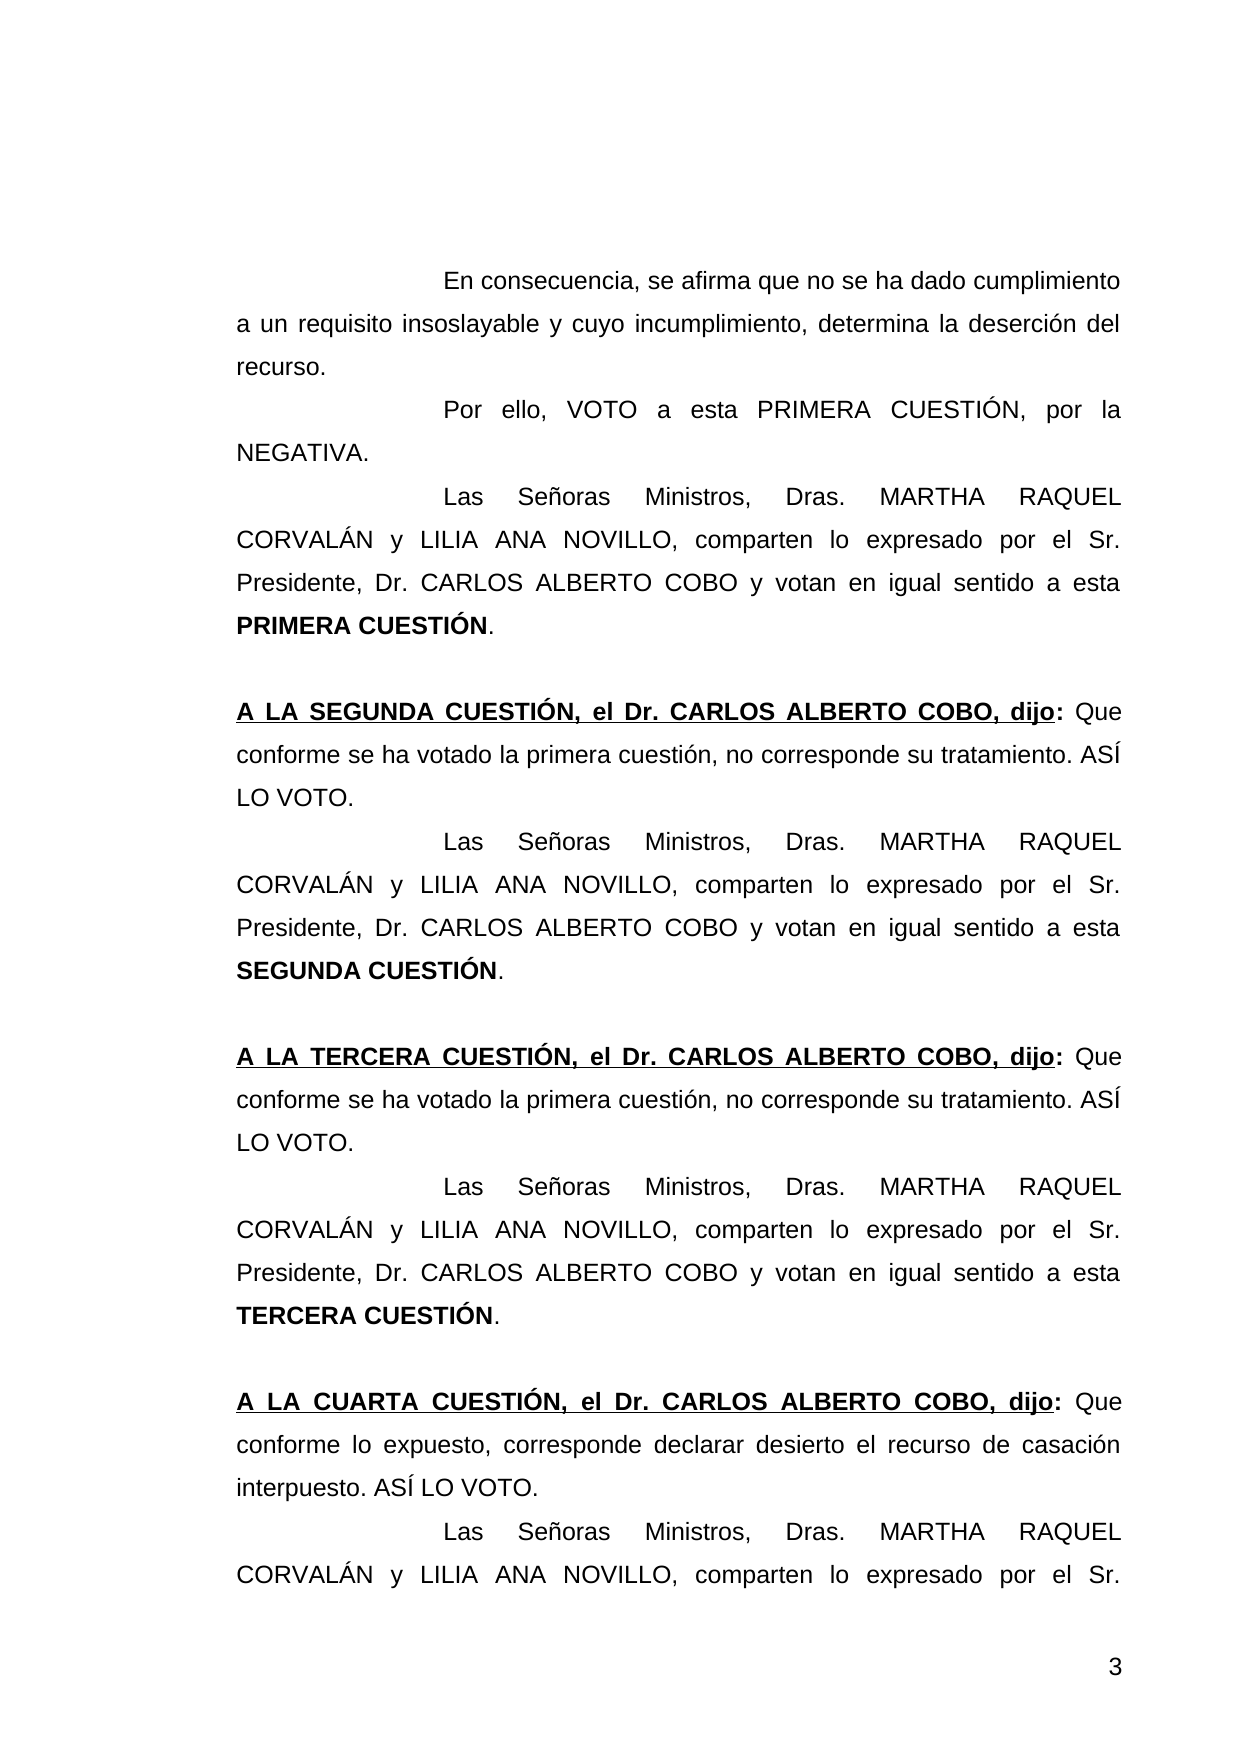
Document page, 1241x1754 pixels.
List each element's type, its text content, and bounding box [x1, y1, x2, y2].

text Las Señoras Ministros, Dras. MARTHA RAQUEL CORVALÁN y LILIA ANA NOVILLO, comparten lo expresado por el Sr. Presidente, Dr. CARLOS ALBERTO COBO y votan en igual sentido a esta PRIMERA CUESTIÓN. [236, 481, 1122, 639]
text A LA CUARTA CUESTIÓN, el Dr. CARLOS ALBERTO COBO, dijo: Que conforme lo expuesto, corresponde declarar desierto el recurso de casación interpuesto. ASÍ LO VOTO. [236, 1387, 1122, 1502]
text Por ello, VOTO a esta PRIMERA CUESTIÓN, por la NEGATIVA. [236, 395, 1122, 467]
text En consecuencia, se afirma que no se ha dado cumplimiento a un requisito insoslayable y cuyo incumplimiento, determina la deserción del recurso. [236, 266, 1122, 381]
text Las Señoras Ministros, Dras. MARTHA RAQUEL CORVALÁN y LILIA ANA NOVILLO, comparten lo expresado por el Sr. Presidente, Dr. CARLOS ALBERTO COBO y votan en igual sentido a esta SEGUNDA CUESTIÓN. [236, 826, 1122, 984]
text Las Señoras Ministros, Dras. MARTHA RAQUEL CORVALÁN y LILIA ANA NOVILLO, comparten lo expresado por el Sr. Presidente, Dr. CARLOS ALBERTO COBO y votan en igual sentido a esta TERCERA CUESTIÓN. [236, 1171, 1122, 1329]
text A LA TERCERA CUESTIÓN, el Dr. CARLOS ALBERTO COBO, dijo: Que conforme se ha votado la primera cuestión, no corresponde su tratamiento. ASÍ LO VOTO. [236, 1042, 1122, 1157]
text A LA SEGUNDA CUESTIÓN, el Dr. CARLOS ALBERTO COBO, dijo: Que conforme se ha votado la primera cuestión, no corresponde su tratamiento. ASÍ LO VOTO. [236, 697, 1122, 812]
